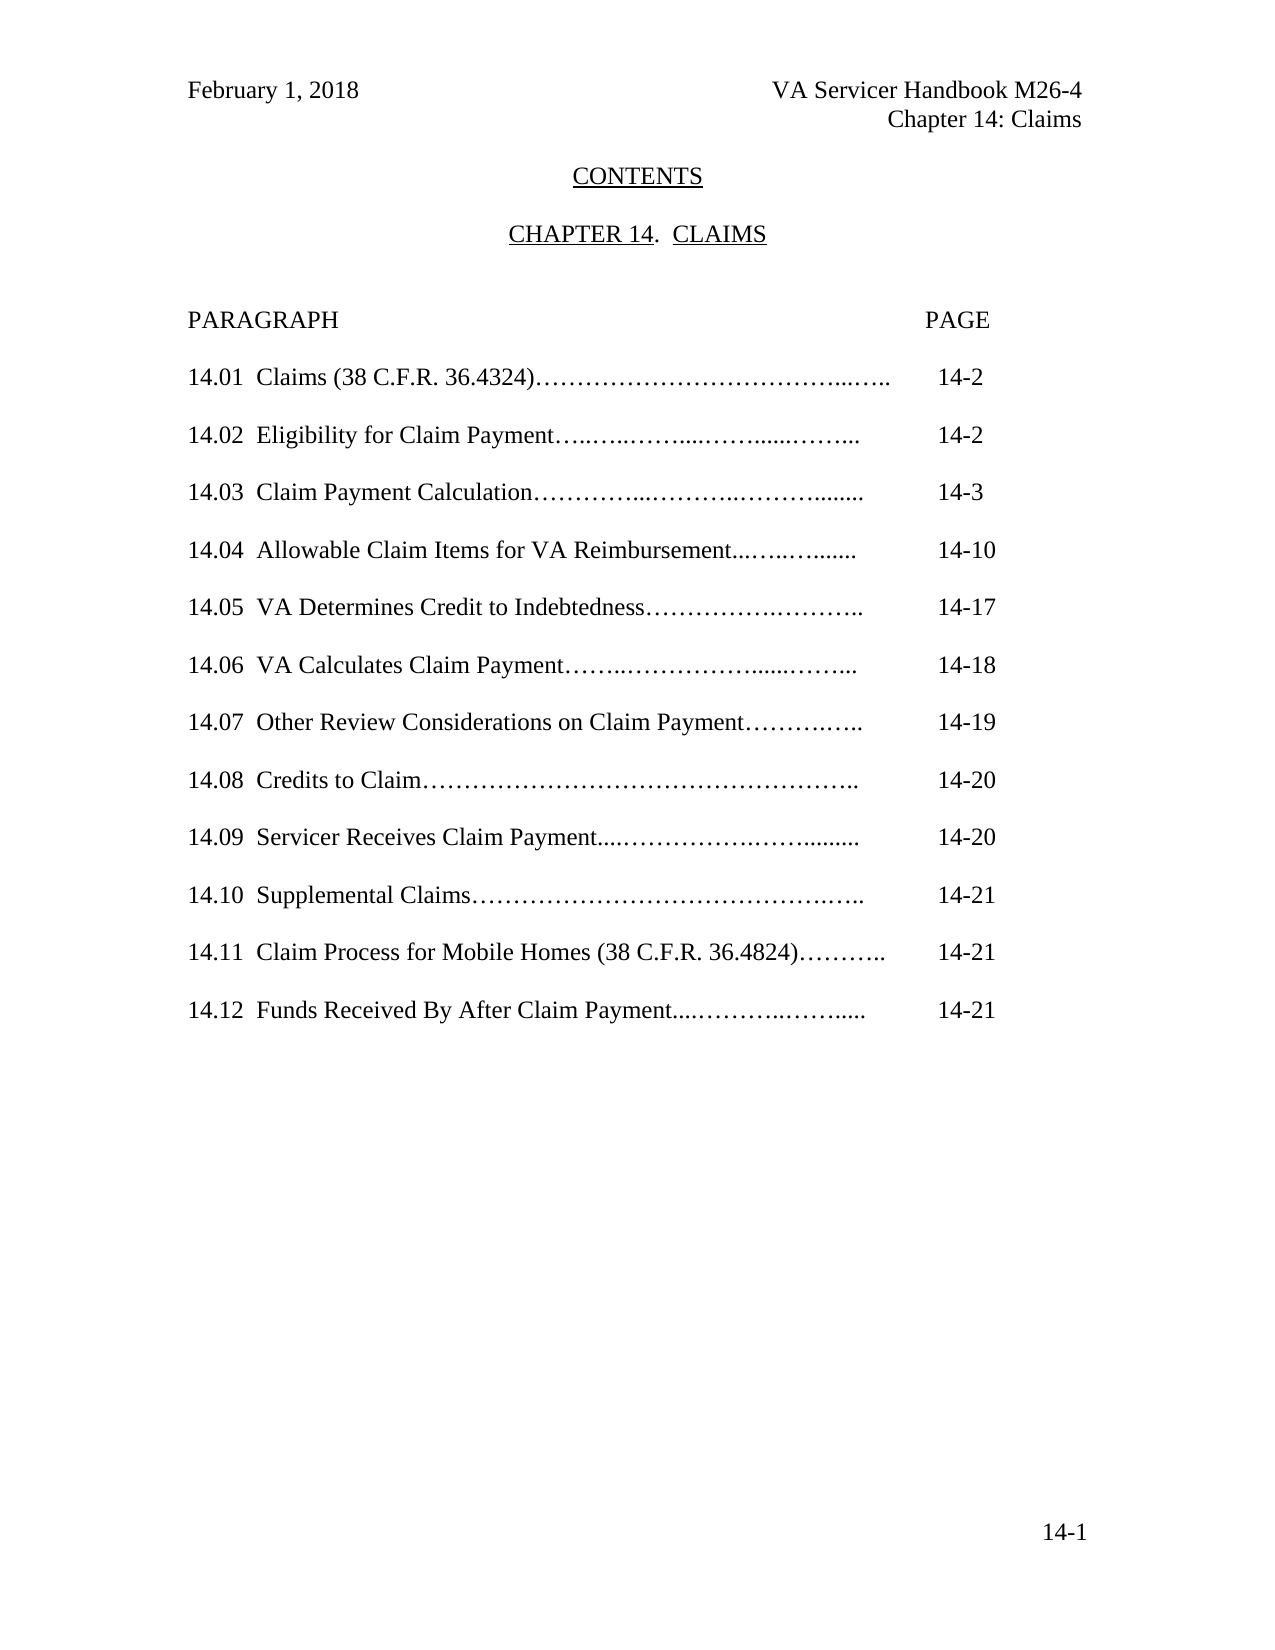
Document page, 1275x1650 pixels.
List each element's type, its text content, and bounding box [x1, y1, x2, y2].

text CONTENTS [187, 161, 1087, 190]
text 14.05 VA Determines Credit to Indebtedness…………….……….. 14-17 [187, 592, 1087, 621]
text 14.10 Supplemental Claims…………………………………….….. 14-21 [187, 880, 1087, 909]
text CHAPTER 14. CLAIMS [187, 219, 1087, 247]
text 14.12 Funds Received By After Claim Payment....………..……..... 14-21 [187, 995, 1087, 1024]
text PARAGRAPH PAGE [187, 305, 1087, 334]
text 14.11 Claim Process for Mobile Homes (38 C.F.R. 36.4824)……….. 14-21 [187, 937, 1087, 966]
text 14.06 VA Calculates Claim Payment……..……………......……... 14-18 [187, 650, 1087, 679]
text 14.02 Eligibility for Claim Payment…..…..……....……......……... 14-2 [187, 420, 1087, 449]
text 14.01 Claims (38 C.F.R. 36.4324)………………………………...….. 14-2 [187, 362, 1087, 391]
text 14.04 Allowable Claim Items for VA Reimbursement...…..…....... 14-10 [187, 535, 1087, 564]
text 14.09 Servicer Receives Claim Payment....…………….……......... 14-20 [187, 822, 1087, 851]
text 14.08 Credits to Claim…………………………………………….. 14-20 [187, 765, 1087, 794]
text 14.07 Other Review Considerations on Claim Payment……….….. 14-19 [187, 707, 1087, 736]
text 14.03 Claim Payment Calculation…………...………..………........ 14-3 [187, 477, 1087, 506]
